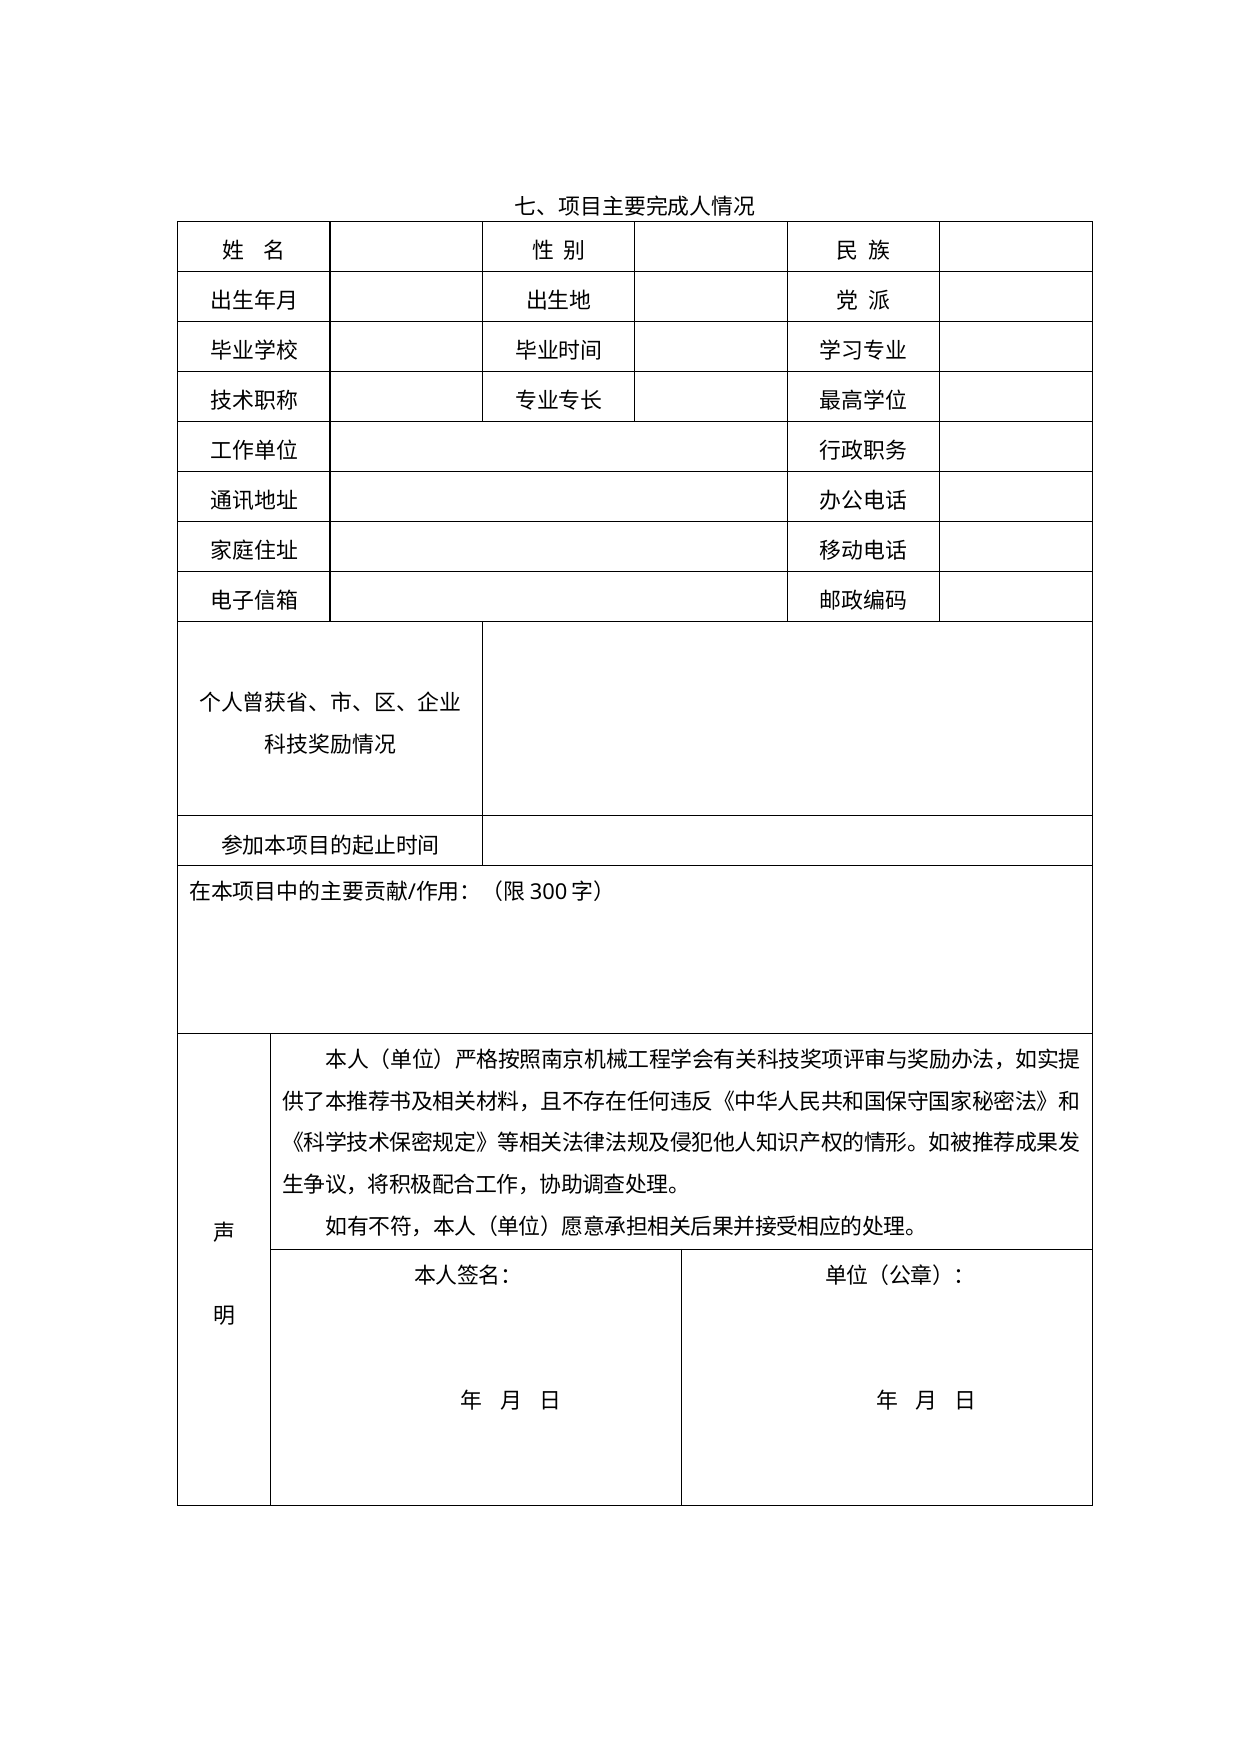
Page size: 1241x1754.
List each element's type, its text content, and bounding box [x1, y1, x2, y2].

table_cell [940, 372, 1092, 421]
table_cell 本人（单位）严格按照南京机械工程学会有关科技奖项评审与奖励办法，如实提供了本推荐书及相关材料，且不存在任何违反《中华人民共和国保守国家秘密法》和《科学技术保密规定》等相关法律法规及侵犯他人知识产权的情形。如被推荐成果发生争议，将积极配合工作，协助调查处理。 如有不符，本人（单位）愿意承担相关后果并接受相应的处理。 [271, 1034, 1092, 1249]
table_cell 参加本项目的起止时间 [178, 816, 482, 865]
table_cell 专业专长 [483, 372, 634, 421]
table_cell 出生年月 [178, 272, 329, 321]
table_cell 行政职务 [788, 422, 939, 471]
table_cell 家庭住址 [178, 522, 329, 571]
table_cell [331, 322, 482, 371]
table_cell 毕业时间 [483, 322, 634, 371]
table_cell [635, 322, 787, 371]
table_cell [331, 472, 787, 521]
table_cell [483, 622, 1092, 815]
table_cell 工作单位 [178, 422, 329, 471]
table_cell 技术职称 [178, 372, 329, 421]
table_cell [635, 272, 787, 321]
table_cell 本人签名： 年 月 日 [271, 1250, 681, 1505]
table_cell [331, 272, 482, 321]
table_cell 毕业学校 [178, 322, 329, 371]
table_cell 电子信箱 [178, 572, 329, 621]
table_cell 在本项目中的主要贡献/作用：（限300字） [178, 866, 1092, 1033]
table_cell [331, 422, 787, 471]
table_cell [331, 572, 787, 621]
table_header [940, 222, 1092, 271]
table_cell [940, 322, 1092, 371]
table_cell 出生地 [483, 272, 634, 321]
table_header [331, 222, 482, 271]
table_cell 学习专业 [788, 322, 939, 371]
table_header 民 族 [788, 222, 939, 271]
table_cell 通讯地址 [178, 472, 329, 521]
table_cell [940, 522, 1092, 571]
table_cell 最高学位 [788, 372, 939, 421]
table_header 姓 名 [178, 222, 329, 271]
table_cell [940, 572, 1092, 621]
table_cell [940, 422, 1092, 471]
table_cell 声 明 [178, 1034, 270, 1505]
table_cell [635, 372, 787, 421]
table_cell 邮政编码 [788, 572, 939, 621]
table_cell 办公电话 [788, 472, 939, 521]
table_cell 移动电话 [788, 522, 939, 571]
table_cell [331, 372, 482, 421]
table_cell [940, 272, 1092, 321]
table_header 性 别 [483, 222, 634, 271]
table_cell 党 派 [788, 272, 939, 321]
table_cell [483, 816, 1092, 865]
table_header [635, 222, 787, 271]
table_cell 单位（公章）： 年 月 日 [682, 1250, 1092, 1505]
table_cell [331, 522, 787, 571]
table_cell 个人曾获省、市、区、企业科技奖励情况 [178, 622, 482, 815]
text 七、项目主要完成人情况 [189, 159, 1081, 221]
table_cell [940, 472, 1092, 521]
